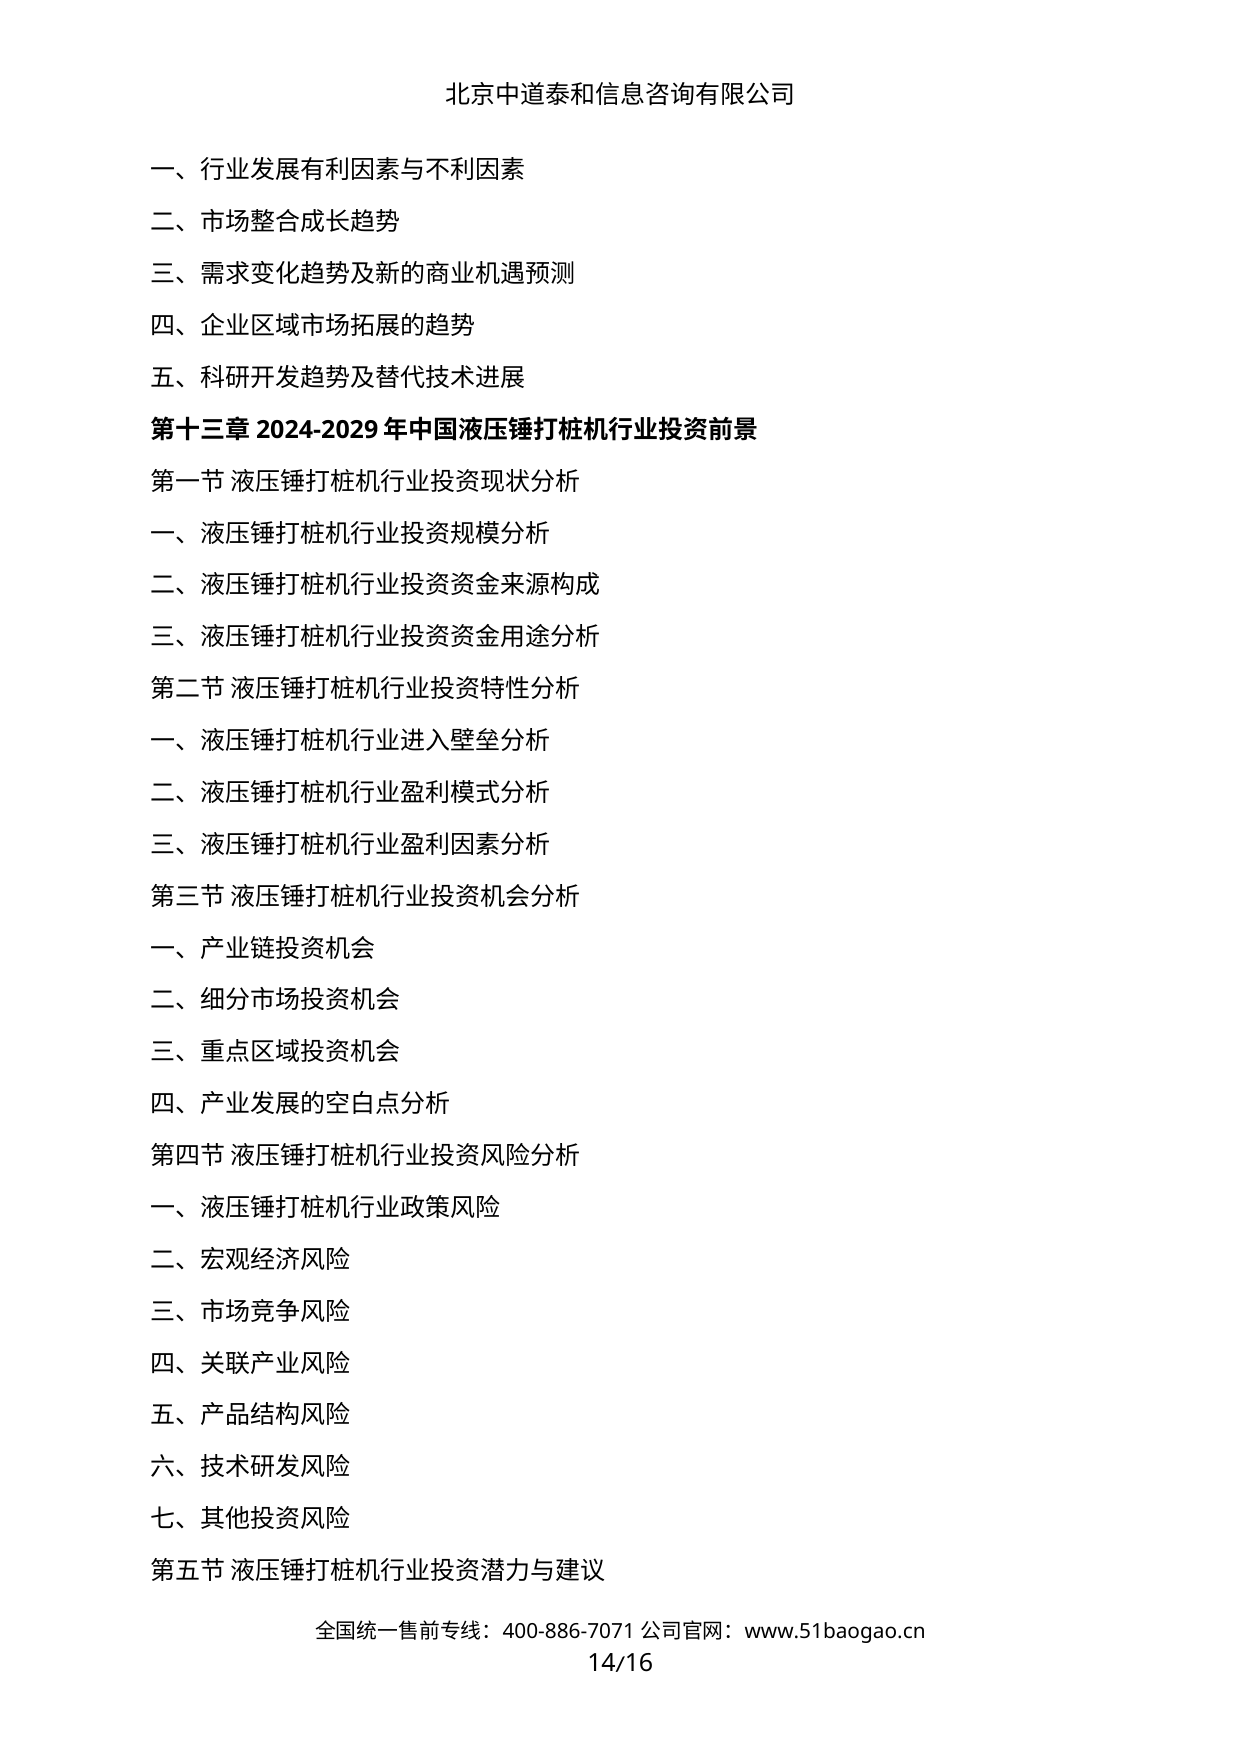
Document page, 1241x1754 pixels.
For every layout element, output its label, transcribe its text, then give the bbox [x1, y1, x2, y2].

text 五、科研开发趋势及替代技术进展 [150, 357, 1090, 394]
text 一、液压锤打桩机行业政策风险 [150, 1187, 1090, 1224]
text 二、市场整合成长趋势 [150, 202, 1090, 238]
text 七、其他投资风险 [150, 1499, 1090, 1535]
text 五、产品结构风险 [150, 1395, 1090, 1431]
text 一、产业链投资机会 [150, 928, 1090, 964]
text 第四节 液压锤打桩机行业投资风险分析 [150, 1136, 1090, 1172]
text 一、液压锤打桩机行业进入壁垒分析 [150, 721, 1090, 757]
text 四、产业发展的空白点分析 [150, 1084, 1090, 1120]
text 一、液压锤打桩机行业投资规模分析 [150, 513, 1090, 549]
text 第二节 液压锤打桩机行业投资特性分析 [150, 669, 1090, 705]
text 二、液压锤打桩机行业投资资金来源构成 [150, 565, 1090, 601]
text 第十三章 2024-2029年中国液压锤打桩机行业投资前景 [150, 409, 1090, 446]
text 一、行业发展有利因素与不利因素 [150, 150, 1090, 186]
text 第一节 液压锤打桩机行业投资现状分析 [150, 461, 1090, 497]
text 二、液压锤打桩机行业盈利模式分析 [150, 772, 1090, 809]
text 三、液压锤打桩机行业投资资金用途分析 [150, 617, 1090, 653]
text 三、需求变化趋势及新的商业机遇预测 [150, 254, 1090, 290]
text 二、细分市场投资机会 [150, 980, 1090, 1016]
text 三、液压锤打桩机行业盈利因素分析 [150, 824, 1090, 861]
text 二、宏观经济风险 [150, 1239, 1090, 1276]
text 六、技术研发风险 [150, 1447, 1090, 1483]
text 第三节 液压锤打桩机行业投资机会分析 [150, 876, 1090, 912]
text 四、企业区域市场拓展的趋势 [150, 306, 1090, 342]
text 三、重点区域投资机会 [150, 1032, 1090, 1068]
text 第五节 液压锤打桩机行业投资潜力与建议 [150, 1551, 1090, 1587]
text 三、市场竞争风险 [150, 1291, 1090, 1327]
text 四、关联产业风险 [150, 1343, 1090, 1379]
